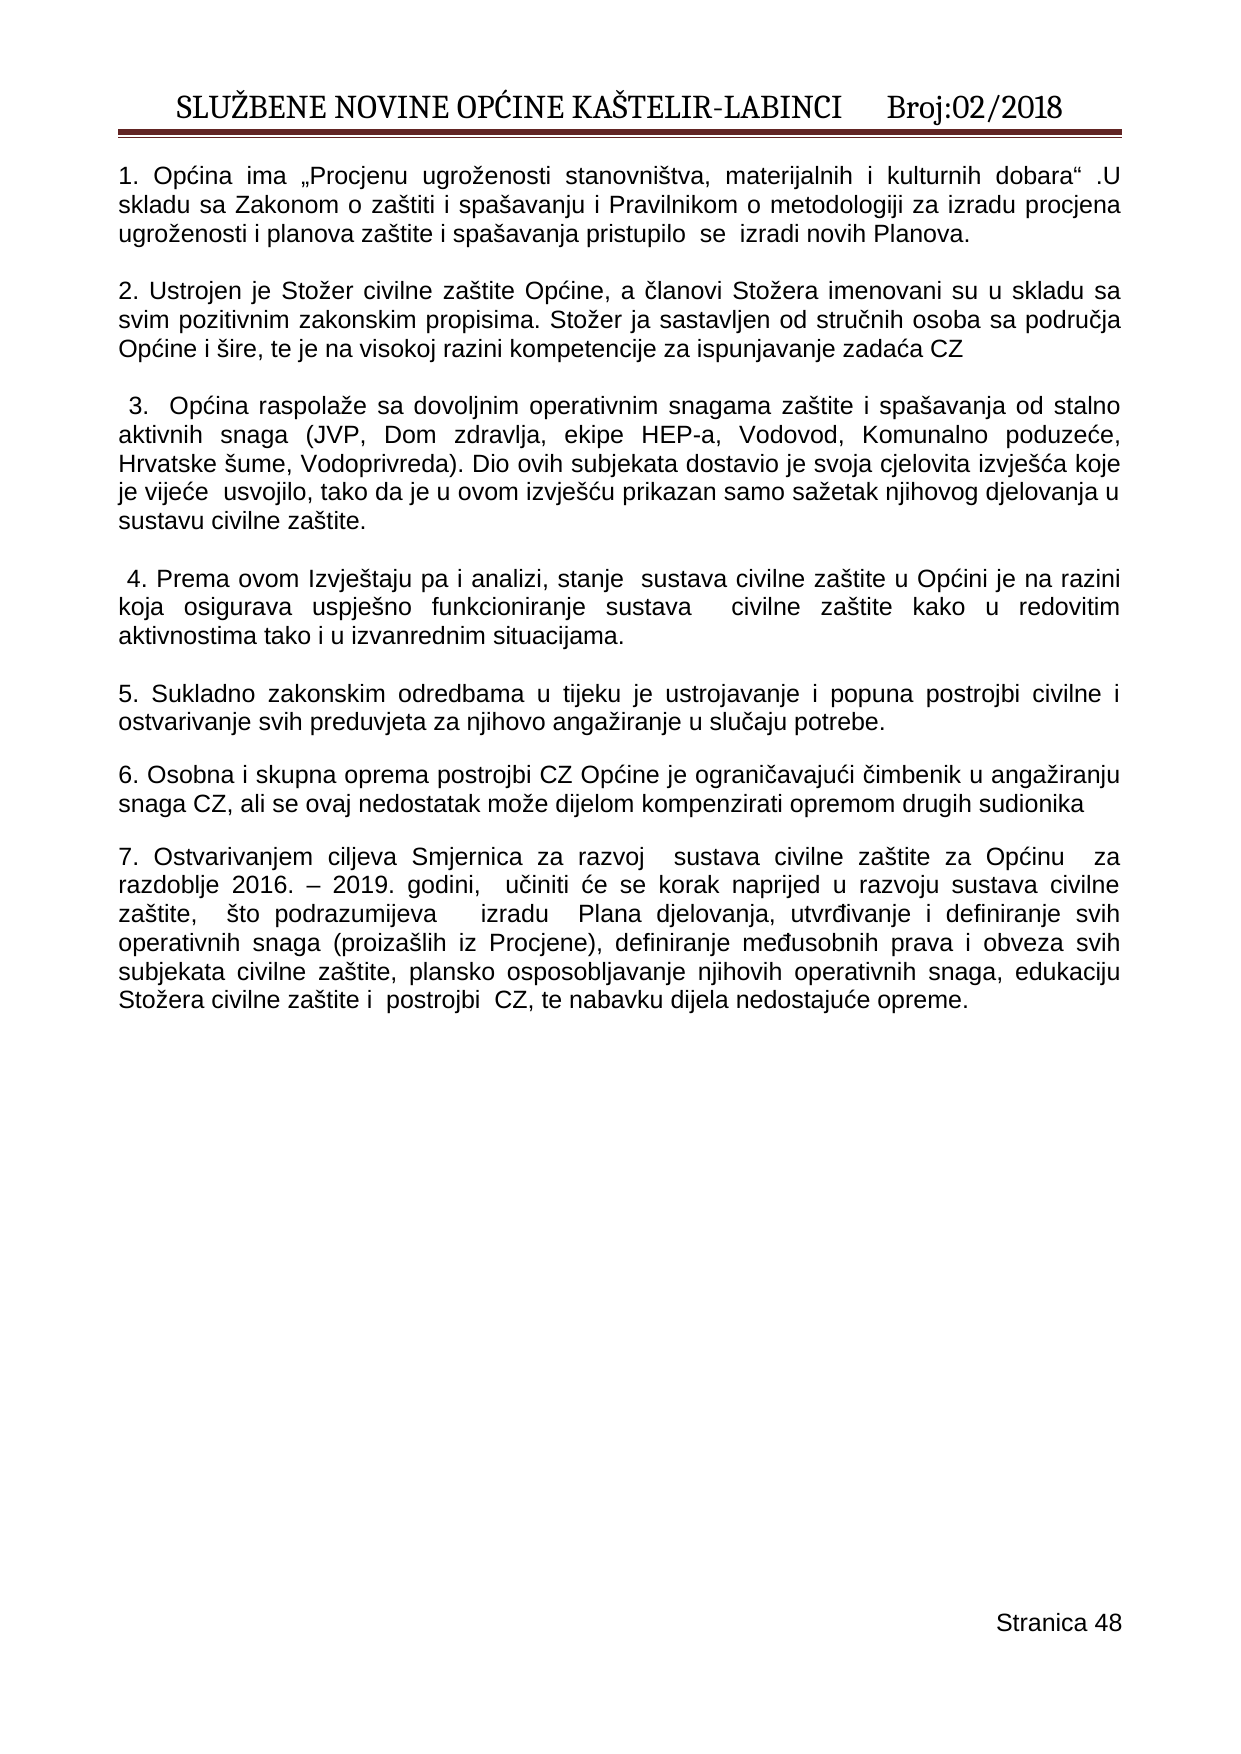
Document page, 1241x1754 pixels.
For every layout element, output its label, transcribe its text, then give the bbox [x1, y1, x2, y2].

text 3. Općina raspolaže sa dovoljnim operativnim snagama zaštite i spašavanja od stalno aktivnih snaga (JVP, , ekipe HEP-a, Vodovod, Komunalno poduzeće, Hrvatske šume, Vodoprivreda). Dio ovih subjekata dostavio je svoja cjelovita izvješća koje je vijeće usvojilo, tako da je u ovom izvješću prikazan samo sažetak njihovog djelovanja u sustavu civilne zaštite. [118, 391, 1122, 535]
text 5. Sukladno zakonskim odredbama u tijeku je ustrojavanje i popuna postrojbi civilne i ostvarivanje svih preduvjeta za njihovo angažiranje u slučaju potrebe. [118, 679, 1122, 736]
text 6. Osobna i skupna oprema postrojbi CZ Općine je ograničavajući čimbenik u angažiranju snaga CZ, ali se ovaj nedostatak može dijelom kompenzirati opremom drugih sudionika [118, 760, 1122, 818]
text 7. Ostvarivanjem ciljeva Smjernica za razvoj sustava civilne zaštite za Općinu za razdoblje 2016. – 2019. godini, učiniti će se korak naprijed u razvoju sustava civilne zaštite, što podrazumijeva izradu Plana djelovanja, utvrđivanje i definiranje svih operativnih snaga (proizašlih iz Procjene), definiranje međusobnih prava i obveza svih subjekata civilne zaštite, plansko osposobljavanje njihovih operativnih snaga, edukaciju Stožera civilne zaštite i postrojbi CZ, te nabavku dijela nedostajuće opreme. [118, 842, 1122, 1014]
text 4. Prema ovom Izvještaju pa i analizi, stanje sustava civilne zaštite u Općini je na razini koja osigurava uspješno funkcioniranje sustava civilne zaštite kako u redovitim aktivnostima tako i u izvanrednim situacijama. [118, 564, 1122, 650]
text 1. Općina ima „Procjenu ugroženosti stanovništva, materijalnih i kulturnih dobara“ .U skladu sa Zakonom o zaštiti i spašavanju i Pravilnikom o metodologiji za izradu procjena ugroženosti i planova zaštite i spašavanja pristupilo se izradi novih Planova. [118, 161, 1122, 247]
text 2. Ustrojen je Stožer civilne zaštite Općine, a članovi Stožera imenovani su u skladu sa svim pozitivnim zakonskim propisima. Stožer ja sastavljen od stručnih osoba sa područja Općine i šire, te je na visokoj razini kompetencije za ispunjavanje zadaća CZ [118, 276, 1122, 362]
